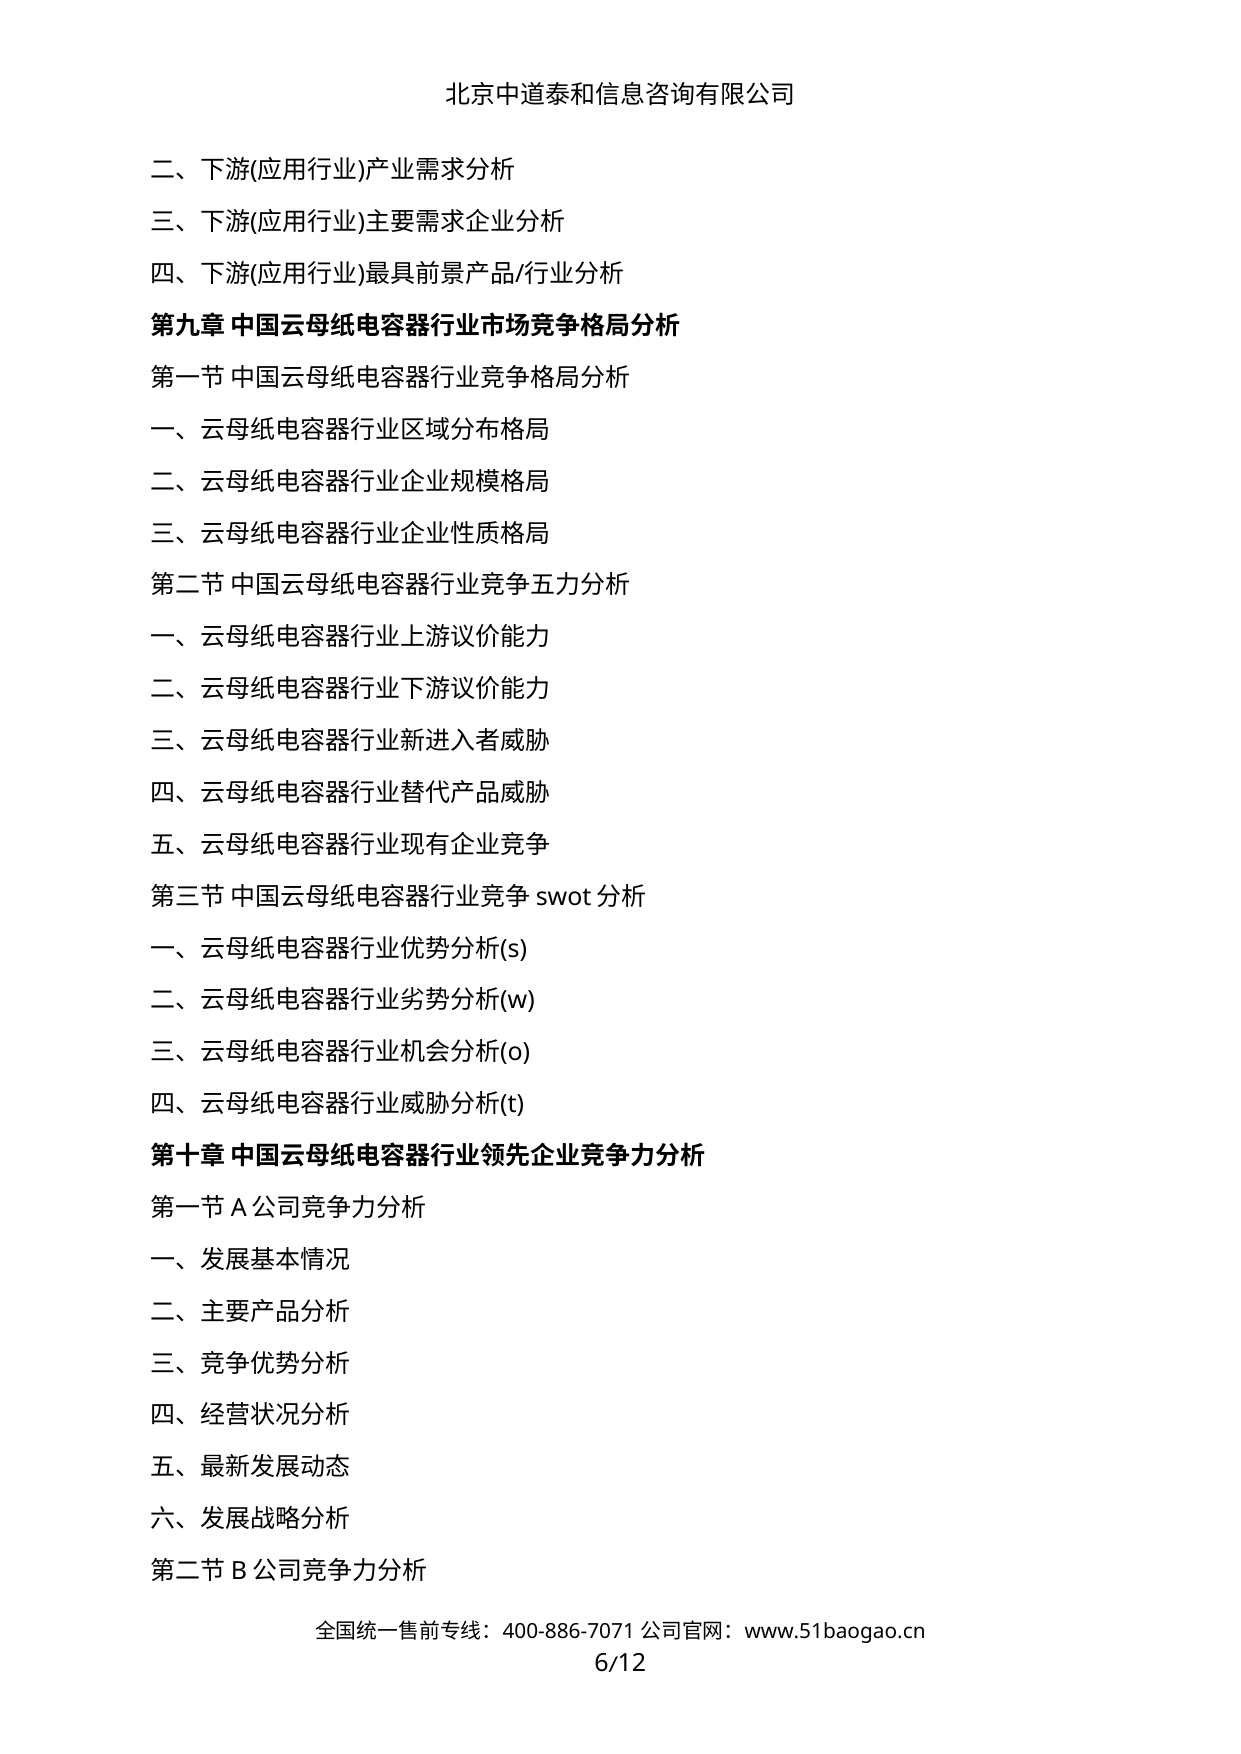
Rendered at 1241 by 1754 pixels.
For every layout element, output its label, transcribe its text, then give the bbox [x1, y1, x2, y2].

text 三、云母纸电容器行业企业性质格局 [150, 513, 1090, 549]
text 四、下游(应用行业)最具前景产品/行业分析 [150, 254, 1090, 290]
text 第十章 中国云母纸电容器行业领先企业竞争力分析 [150, 1136, 1090, 1172]
text 第一节 A公司竞争力分析 [150, 1187, 1090, 1224]
text 三、云母纸电容器行业新进入者威胁 [150, 721, 1090, 757]
text 一、云母纸电容器行业区域分布格局 [150, 409, 1090, 446]
text 第二节 中国云母纸电容器行业竞争五力分析 [150, 565, 1090, 601]
text 四、经营状况分析 [150, 1395, 1090, 1431]
text 四、云母纸电容器行业替代产品威胁 [150, 772, 1090, 809]
text 二、主要产品分析 [150, 1291, 1090, 1327]
text 五、云母纸电容器行业现有企业竞争 [150, 824, 1090, 861]
text 四、云母纸电容器行业威胁分析(t) [150, 1084, 1090, 1120]
text 六、发展战略分析 [150, 1499, 1090, 1535]
text 第一节 中国云母纸电容器行业竞争格局分析 [150, 357, 1090, 394]
text 二、云母纸电容器行业下游议价能力 [150, 669, 1090, 705]
text 一、云母纸电容器行业优势分析(s) [150, 928, 1090, 964]
text 第三节 中国云母纸电容器行业竞争swot分析 [150, 876, 1090, 912]
text 第二节 B公司竞争力分析 [150, 1551, 1090, 1587]
text 五、最新发展动态 [150, 1447, 1090, 1483]
text 第九章 中国云母纸电容器行业市场竞争格局分析 [150, 306, 1090, 342]
text 三、云母纸电容器行业机会分析(o) [150, 1032, 1090, 1068]
text 二、云母纸电容器行业企业规模格局 [150, 461, 1090, 497]
text 二、下游(应用行业)产业需求分析 [150, 150, 1090, 186]
text 三、竞争优势分析 [150, 1343, 1090, 1379]
text 二、云母纸电容器行业劣势分析(w) [150, 980, 1090, 1016]
text 三、下游(应用行业)主要需求企业分析 [150, 202, 1090, 238]
text 一、云母纸电容器行业上游议价能力 [150, 617, 1090, 653]
text 一、发展基本情况 [150, 1239, 1090, 1276]
